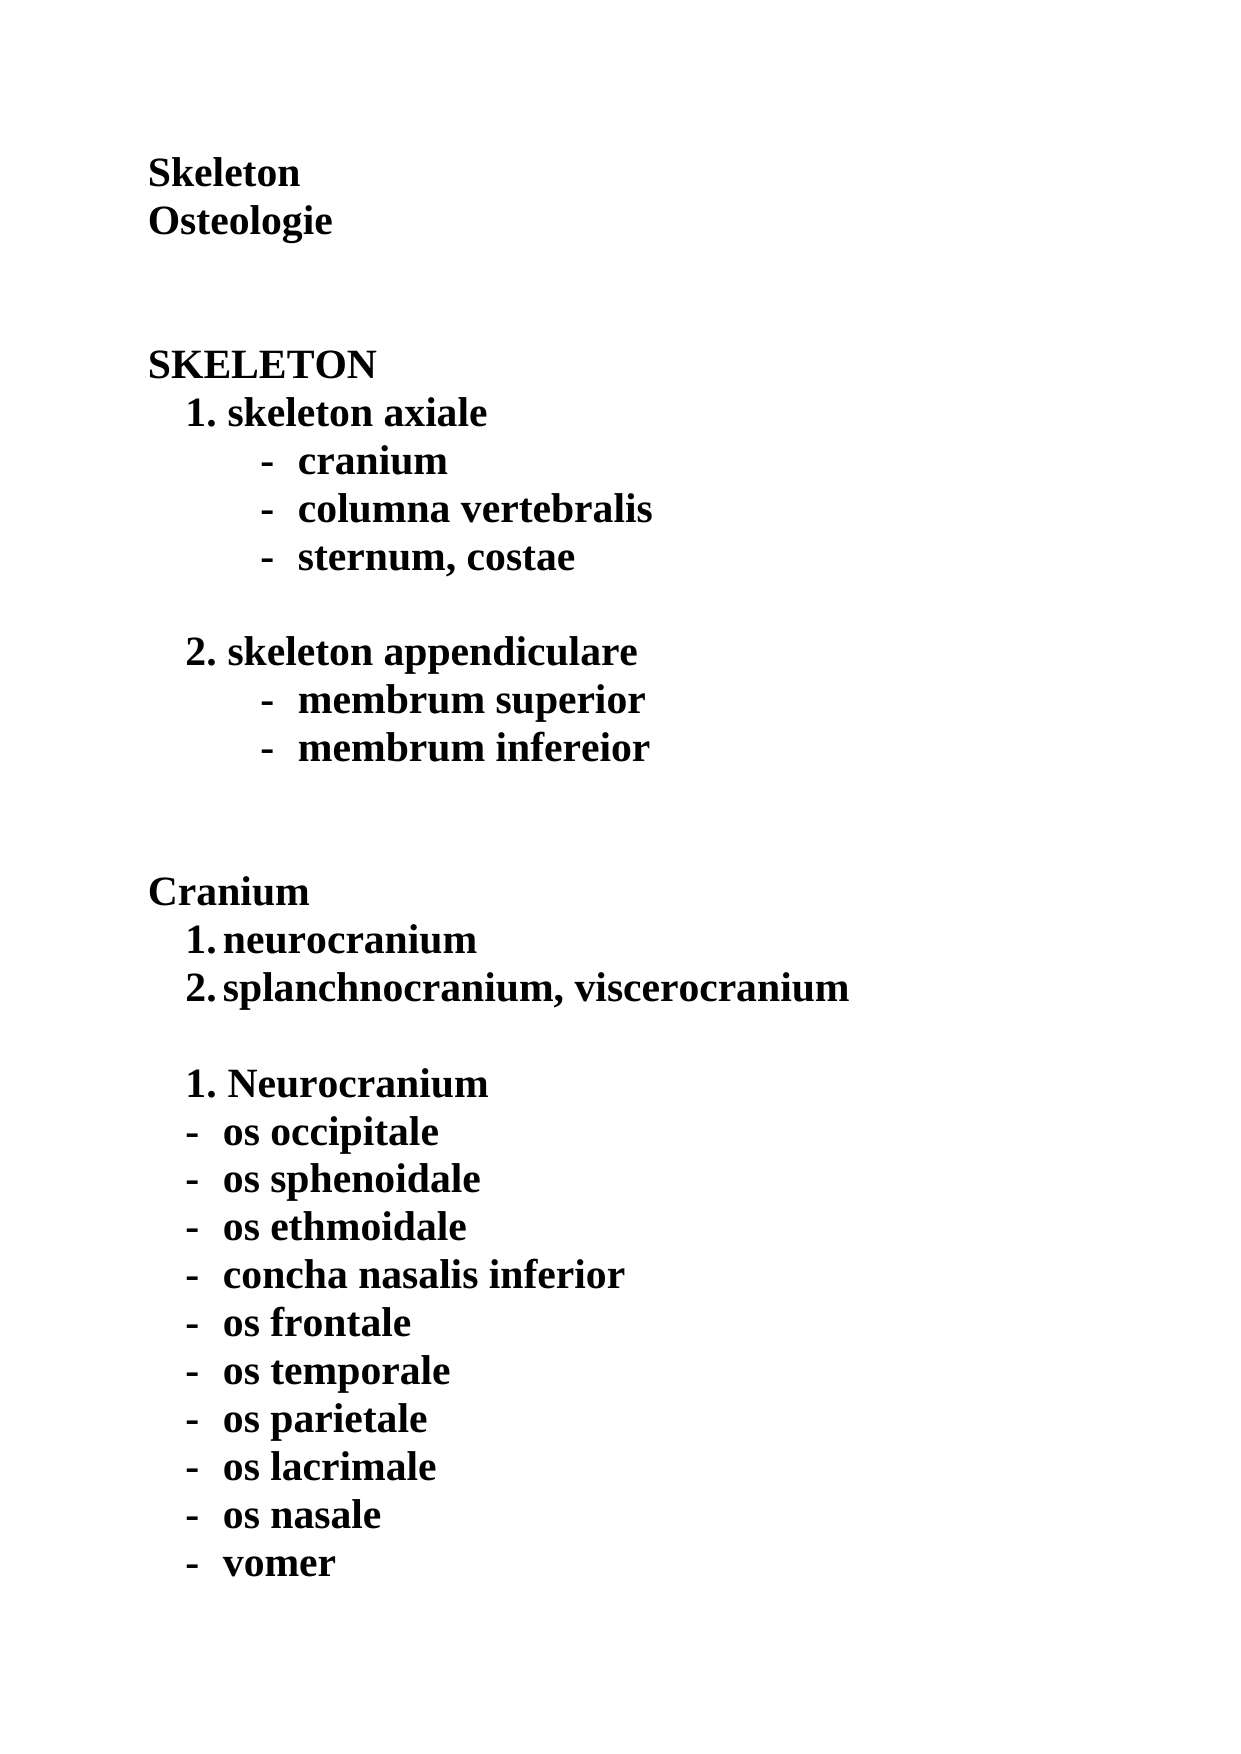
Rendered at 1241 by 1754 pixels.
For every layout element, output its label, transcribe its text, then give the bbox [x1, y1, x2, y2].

list columna vertebralis [260, 483, 1093, 531]
list os nasale [185, 1489, 1093, 1537]
list splanchnocranium, viscerocranium [185, 962, 1093, 1010]
list skeleton appendiculare [185, 627, 1093, 675]
list vomer [185, 1537, 1093, 1585]
list neurocranium [185, 914, 1093, 962]
list os parietale [185, 1393, 1093, 1441]
text Skeleton [148, 148, 1093, 196]
text Osteologie [148, 196, 1093, 243]
text Cranium [148, 866, 1093, 914]
list os temporale [185, 1346, 1093, 1393]
list os frontale [185, 1298, 1093, 1346]
list os sphenoidale [185, 1154, 1093, 1202]
list membrum infereior [260, 723, 1093, 771]
list os occipitale [185, 1106, 1093, 1154]
list concha nasalis inferior [185, 1250, 1093, 1298]
list cranium [260, 435, 1093, 483]
text SKELETON [148, 339, 1093, 387]
list membrum superior [260, 675, 1093, 723]
list skeleton axiale [185, 387, 1093, 435]
list sternum, costae [260, 531, 1093, 579]
list Neurocranium [185, 1058, 1093, 1106]
list os ethmoidale [185, 1202, 1093, 1250]
list os lacrimale [185, 1441, 1093, 1489]
